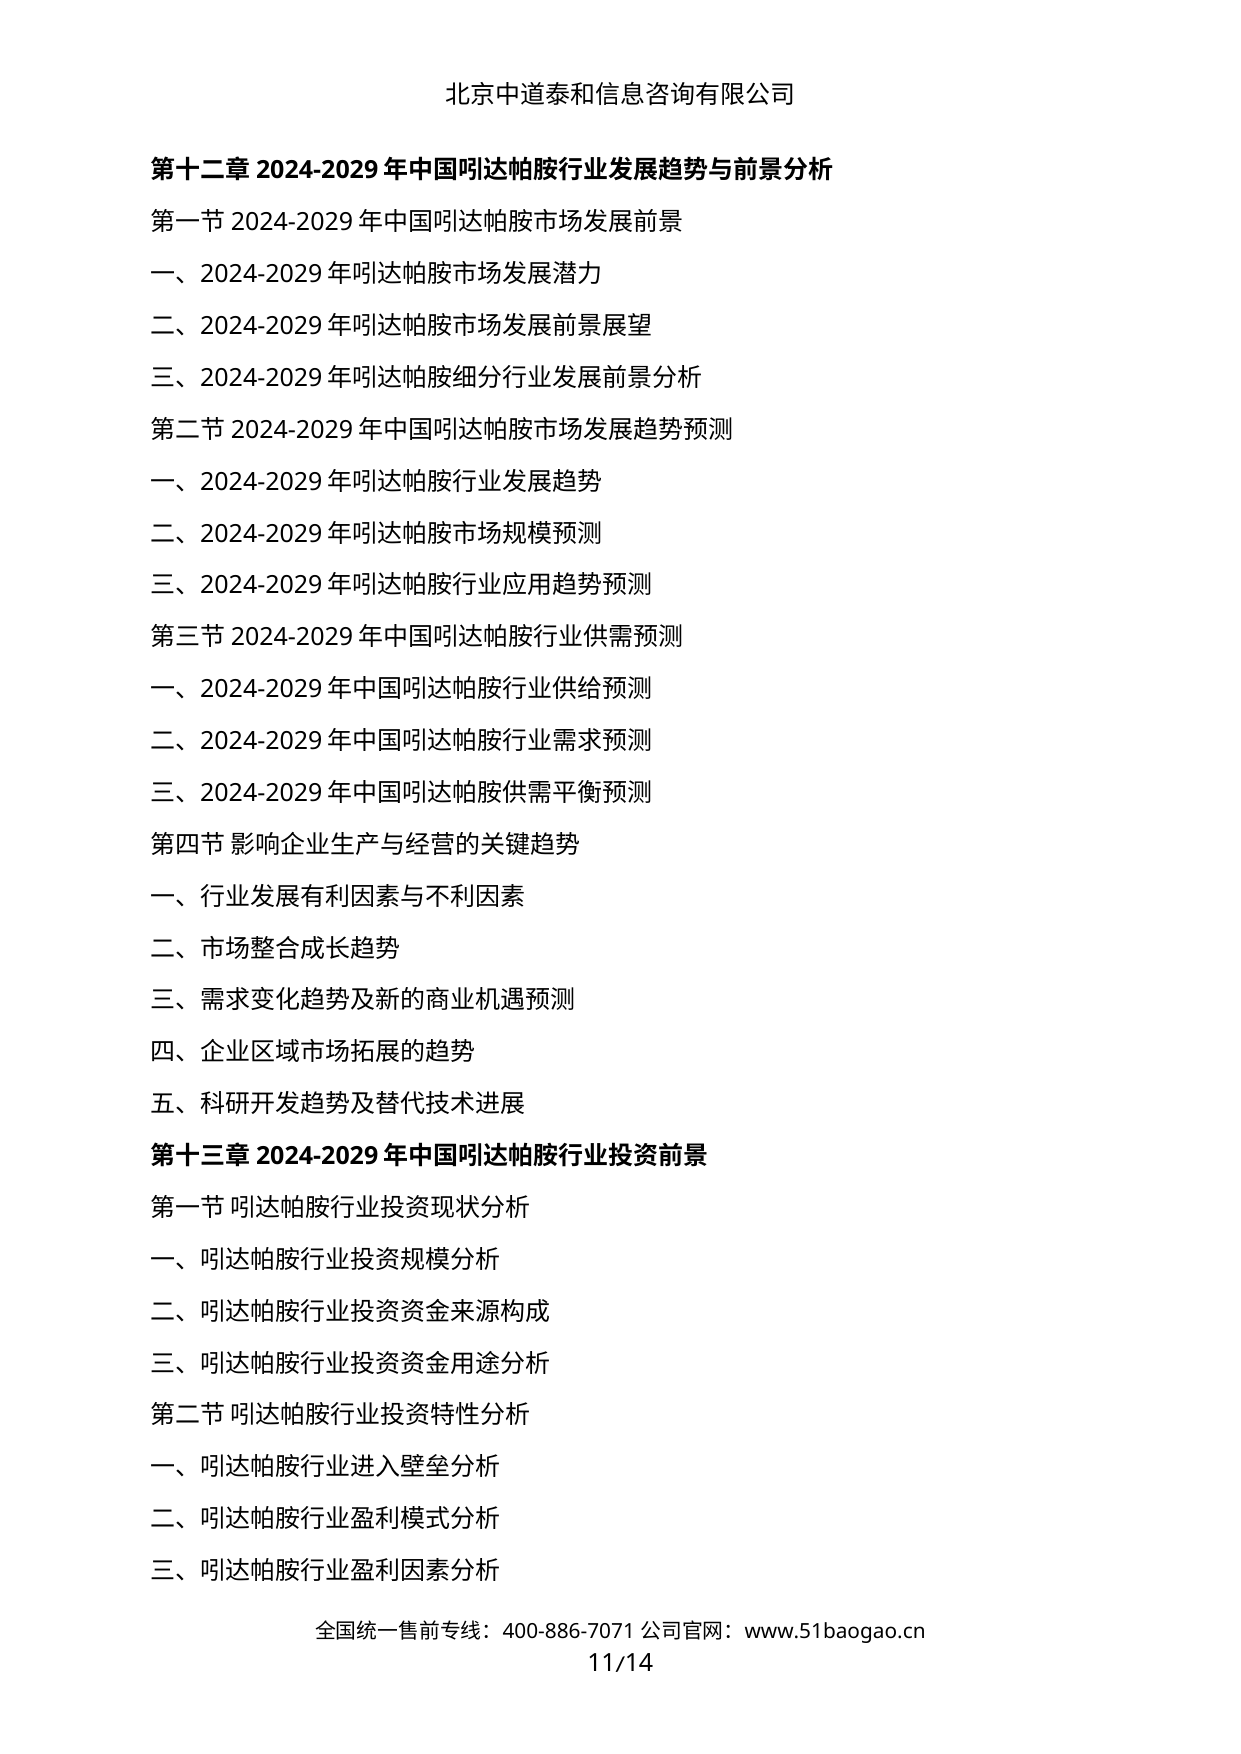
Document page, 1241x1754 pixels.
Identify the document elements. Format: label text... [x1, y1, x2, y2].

text 三、需求变化趋势及新的商业机遇预测 [150, 980, 1090, 1016]
text 一、2024-2029年中国吲达帕胺行业供给预测 [150, 669, 1090, 705]
text 二、2024-2029年中国吲达帕胺行业需求预测 [150, 721, 1090, 757]
text 第一节 2024-2029年中国吲达帕胺市场发展前景 [150, 202, 1090, 238]
text 第二节 2024-2029年中国吲达帕胺市场发展趋势预测 [150, 409, 1090, 446]
text 三、吲达帕胺行业投资资金用途分析 [150, 1343, 1090, 1379]
text 二、吲达帕胺行业盈利模式分析 [150, 1499, 1090, 1535]
text 二、吲达帕胺行业投资资金来源构成 [150, 1291, 1090, 1327]
text 一、行业发展有利因素与不利因素 [150, 876, 1090, 912]
text 五、科研开发趋势及替代技术进展 [150, 1084, 1090, 1120]
text 第二节 吲达帕胺行业投资特性分析 [150, 1395, 1090, 1431]
text 第三节 2024-2029年中国吲达帕胺行业供需预测 [150, 617, 1090, 653]
text 三、2024-2029年吲达帕胺行业应用趋势预测 [150, 565, 1090, 601]
text 二、2024-2029年吲达帕胺市场发展前景展望 [150, 306, 1090, 342]
text 二、市场整合成长趋势 [150, 928, 1090, 964]
text 一、吲达帕胺行业投资规模分析 [150, 1239, 1090, 1276]
text 三、2024-2029年吲达帕胺细分行业发展前景分析 [150, 357, 1090, 394]
text 一、2024-2029年吲达帕胺行业发展趋势 [150, 461, 1090, 497]
text 三、吲达帕胺行业盈利因素分析 [150, 1551, 1090, 1587]
text 第一节 吲达帕胺行业投资现状分析 [150, 1187, 1090, 1224]
text 四、企业区域市场拓展的趋势 [150, 1032, 1090, 1068]
text 一、2024-2029年吲达帕胺市场发展潜力 [150, 254, 1090, 290]
text 二、2024-2029年吲达帕胺市场规模预测 [150, 513, 1090, 549]
text 第四节 影响企业生产与经营的关键趋势 [150, 824, 1090, 861]
text 一、吲达帕胺行业进入壁垒分析 [150, 1447, 1090, 1483]
text 第十二章 2024-2029年中国吲达帕胺行业发展趋势与前景分析 [150, 150, 1090, 186]
text 三、2024-2029年中国吲达帕胺供需平衡预测 [150, 772, 1090, 809]
text 第十三章 2024-2029年中国吲达帕胺行业投资前景 [150, 1136, 1090, 1172]
